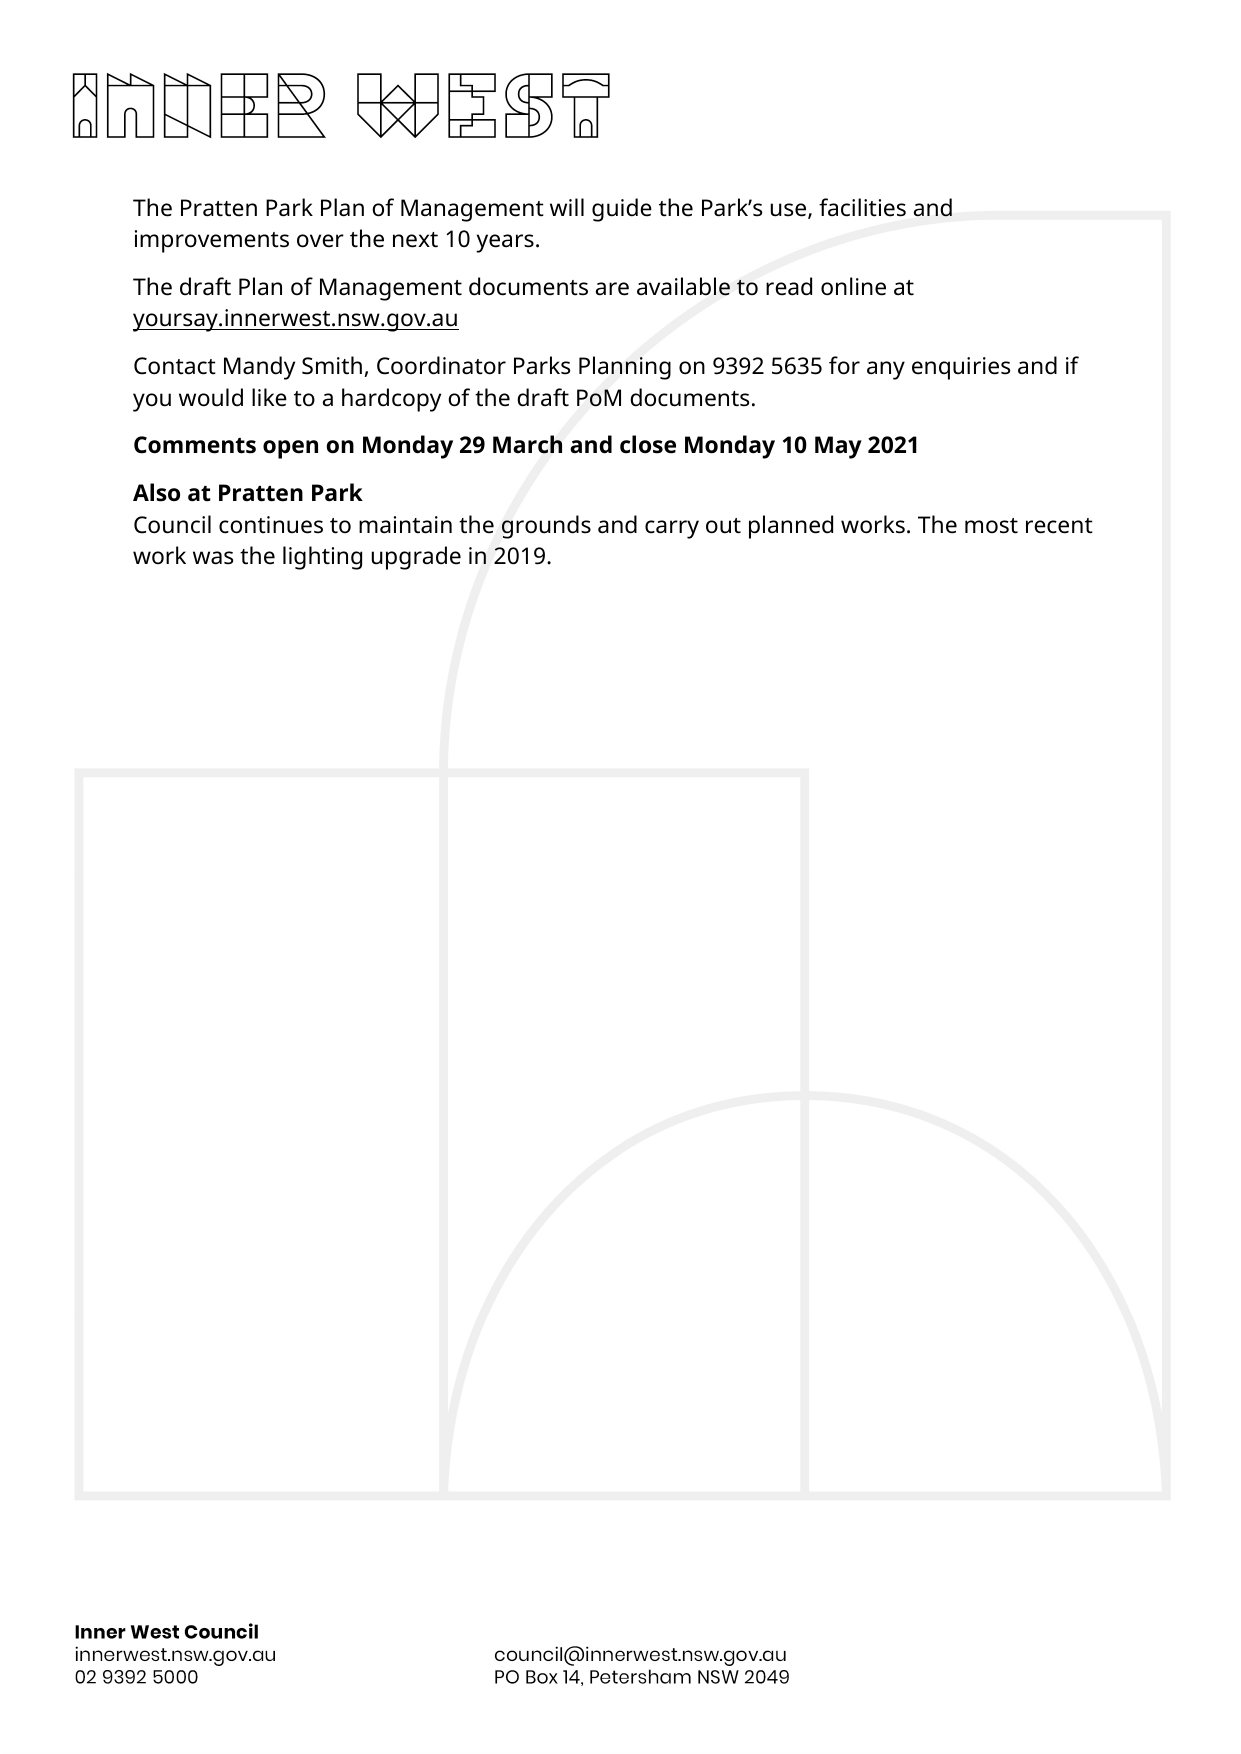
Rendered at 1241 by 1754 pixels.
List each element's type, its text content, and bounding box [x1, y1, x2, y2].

picture [2, 3, 1240, 1754]
text Contact Mandy Smith, Coordinator Parks Planning on 9392 5635 for any enquiries and if you would like to a hardcopy of the draft PoM documents. [133, 350, 1107, 413]
text Comments open on Monday 29 March and close Monday 10 May 2021 [133, 429, 1107, 461]
text The draft Plan of Management documents are available to read online at yoursay.innerwest.nsw.gov.au [133, 271, 1107, 334]
text The Pratten Park Plan of Management will guide the Park’s use, facilities and improvements over the next 10 years. [133, 192, 1107, 254]
text Also at Pratten Park Council continues to maintain the grounds and carry out planned works. The most recent work was the lighting upgrade in 2019. [133, 477, 1107, 571]
